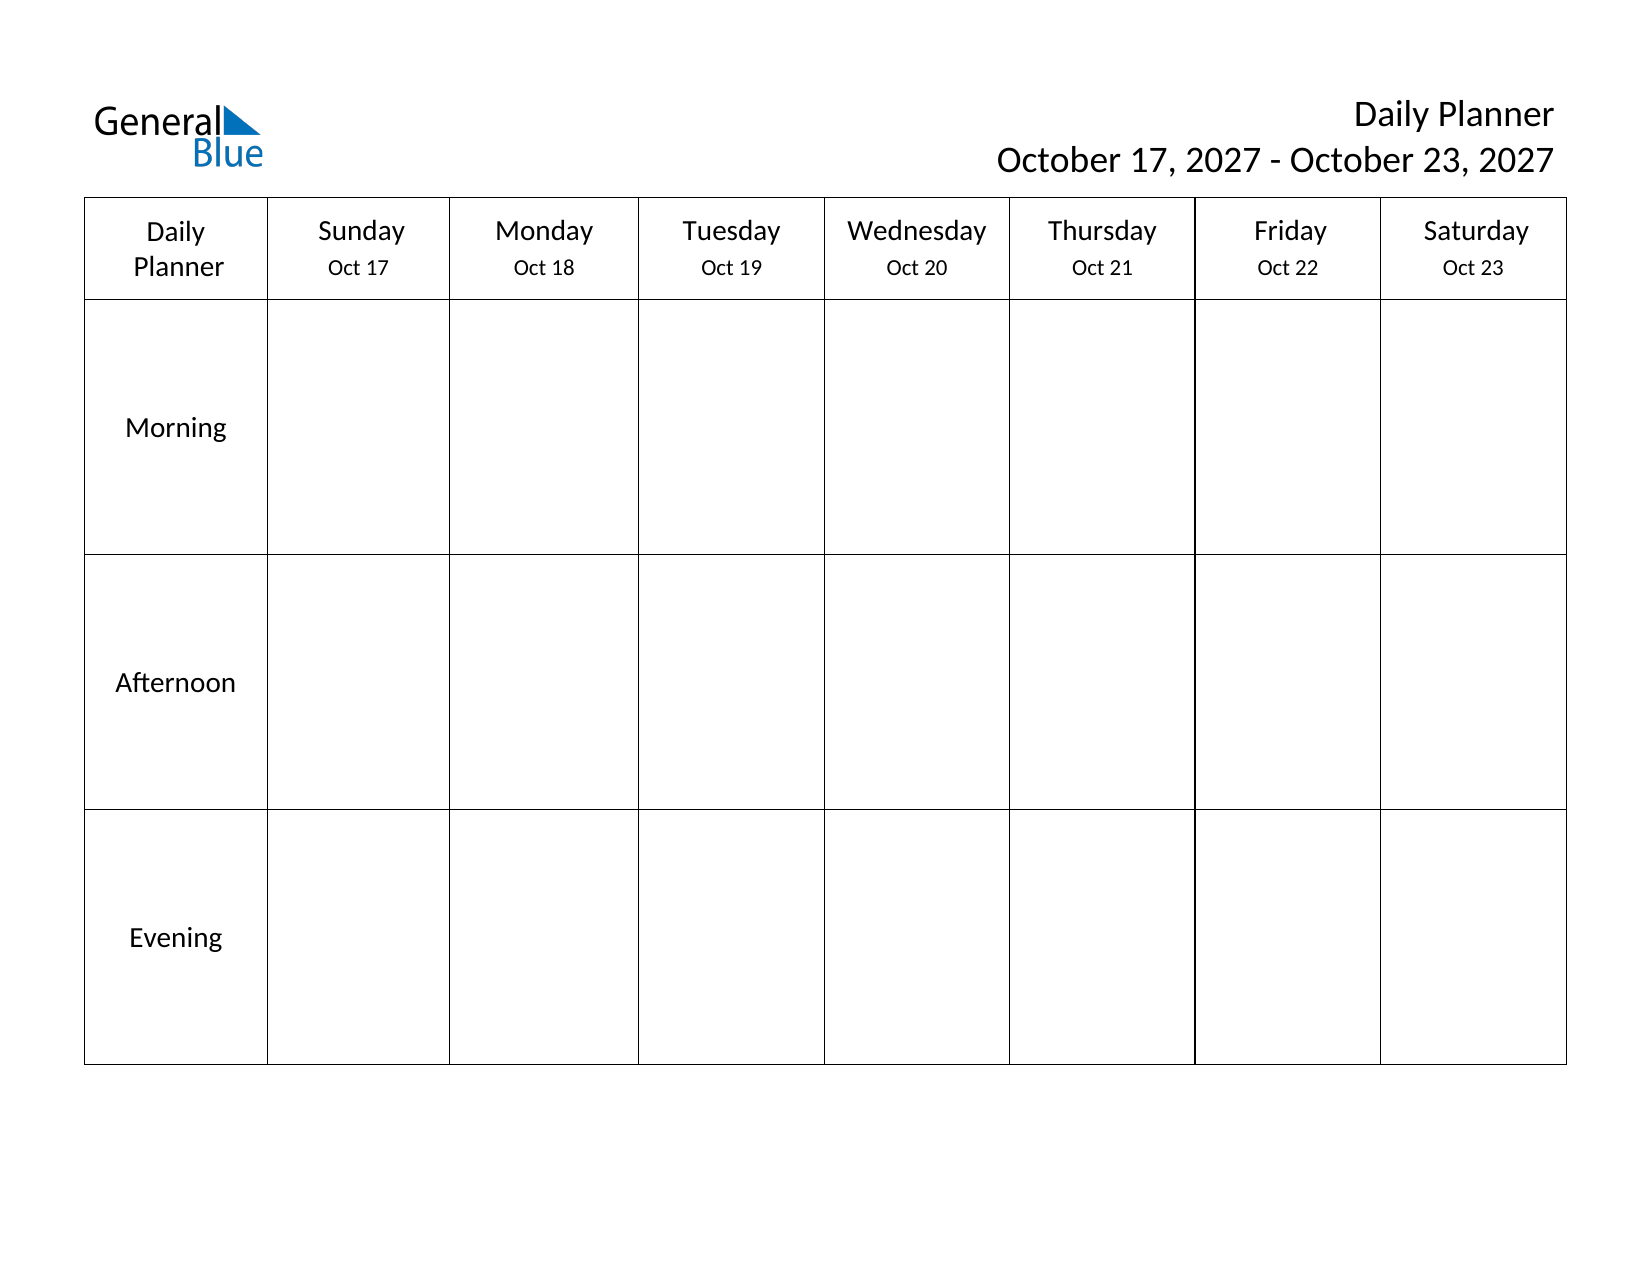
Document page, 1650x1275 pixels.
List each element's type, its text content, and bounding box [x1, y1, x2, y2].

table_header Daily Planner October 17, 2027 - October 23, 2027 [449, 75, 1566, 197]
table_cell [268, 810, 449, 1064]
table_cell [450, 810, 638, 1064]
table_cell [639, 555, 824, 809]
table_cell Afternoon [85, 555, 267, 809]
table_cell [1196, 300, 1380, 554]
table_cell [1381, 810, 1566, 1064]
table_cell Morning [85, 300, 267, 554]
table_cell [1010, 555, 1194, 809]
table_cell Thursday Oct 21 [1010, 198, 1194, 299]
table_cell [825, 300, 1009, 554]
table_cell [639, 810, 824, 1064]
table_cell Monday Oct 18 [450, 198, 638, 299]
table_cell [825, 810, 1009, 1064]
table_header [84, 75, 449, 197]
table_cell [1196, 810, 1380, 1064]
table_cell [268, 300, 449, 554]
table_cell Evening [85, 810, 267, 1064]
table_cell [450, 555, 638, 809]
table_cell [1196, 555, 1380, 809]
table_cell Daily Planner [85, 198, 267, 299]
table_cell [450, 300, 638, 554]
table_cell [825, 555, 1009, 809]
table_cell [1010, 300, 1194, 554]
table_cell Wednesday Oct 20 [825, 198, 1009, 299]
table_cell [268, 555, 449, 809]
table_cell Sunday Oct 17 [268, 198, 449, 299]
table_cell Friday Oct 22 [1196, 198, 1380, 299]
table_cell [639, 300, 824, 554]
table_cell [1381, 555, 1566, 809]
table_cell Tuesday Oct 19 [639, 198, 824, 299]
picture [95, 105, 263, 167]
table_cell [1010, 810, 1194, 1064]
table_cell [1381, 300, 1566, 554]
table_cell Saturday Oct 23 [1381, 198, 1566, 299]
